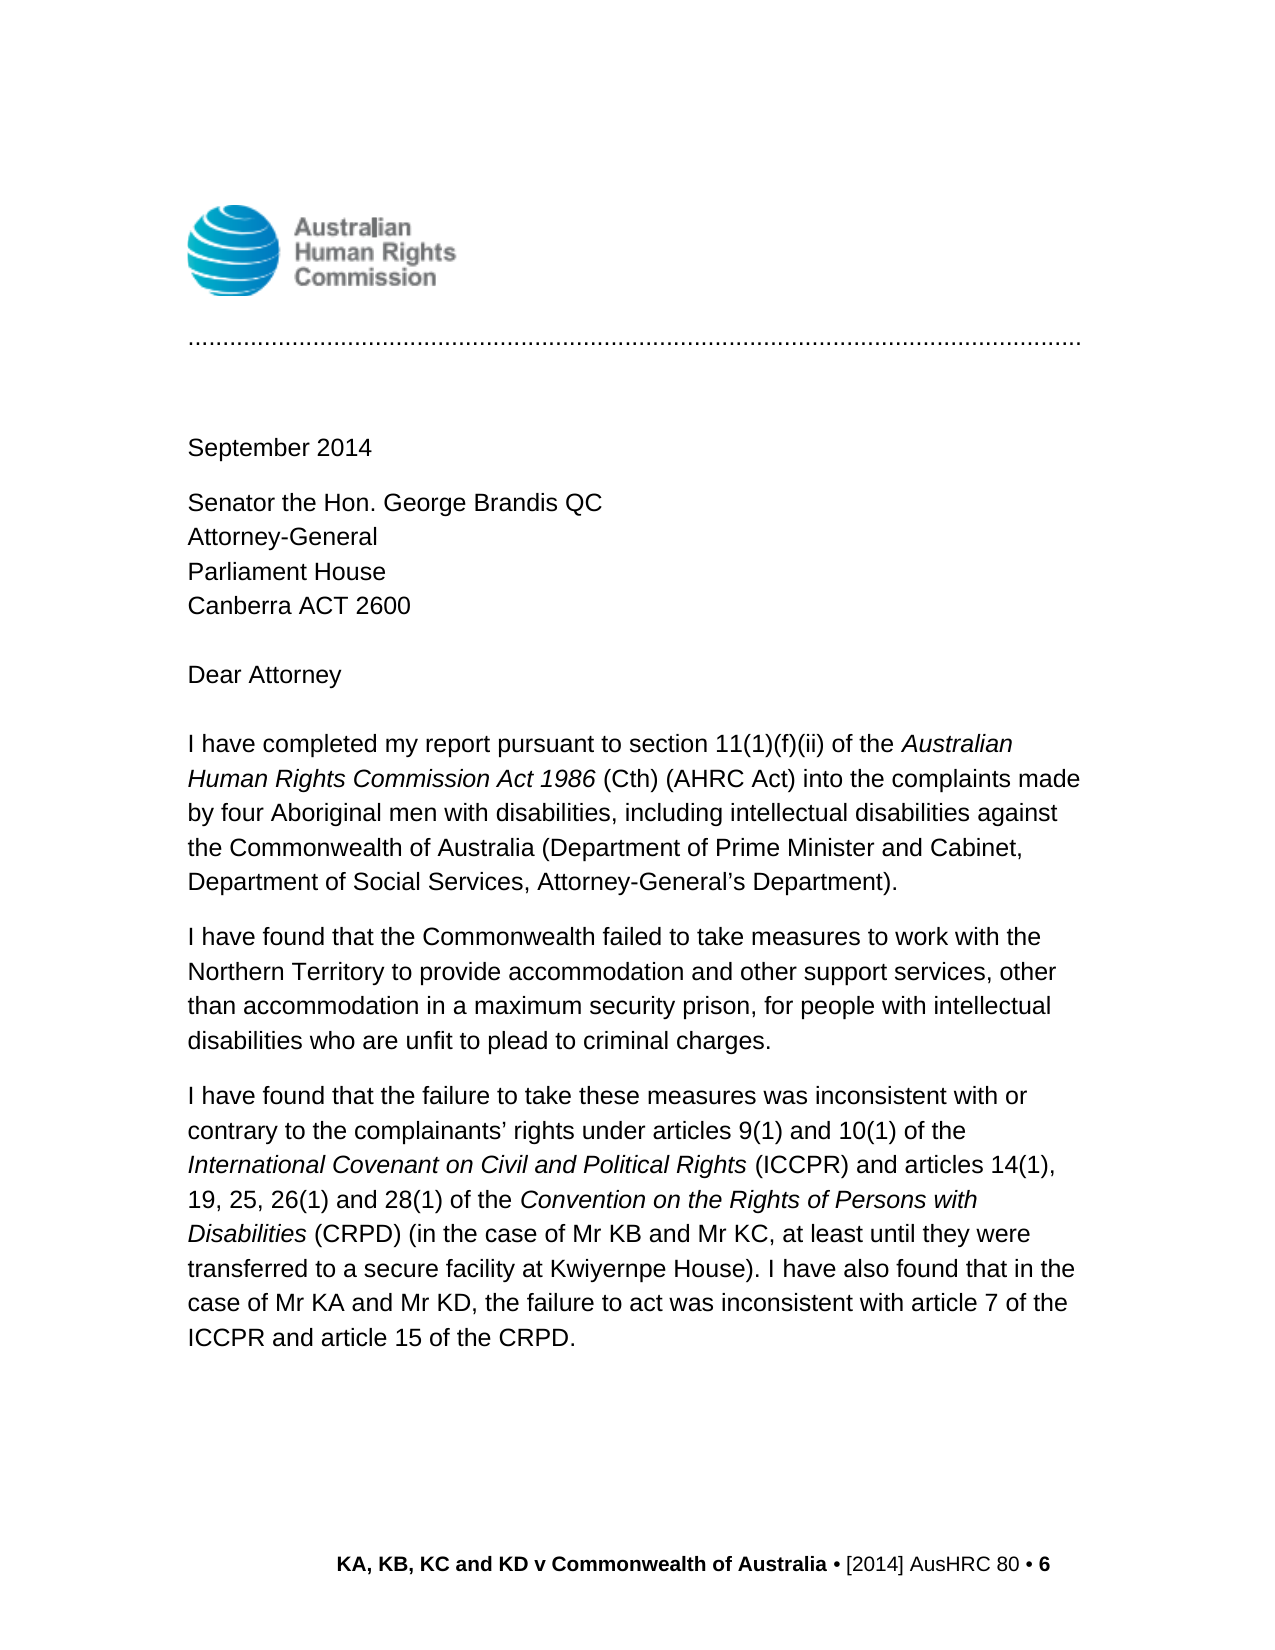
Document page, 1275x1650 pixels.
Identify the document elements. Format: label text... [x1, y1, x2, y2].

text ................................................................................................................................. [187, 322, 1087, 351]
text September 2014 [187, 432, 1087, 461]
text Senator the Hon. George Brandis QC Attorney-General Parliament House Canberra ACT 2600 Dear Attorney I have completed my report pursuant to section 11(1)(f)(ii) of the Australian Human Rights Commission Act 1986 (Cth) (AHRC Act) into the complaints made by four Aboriginal men with disabilities, including intellectual disabilities against the Commonwealth of Australia (Department of Prime Minister and Cabinet, Department of Social Services, Attorney-General’s Department). [187, 488, 1087, 896]
text I have found that the Commonwealth failed to take measures to work with the Northern Territory to provide accommodation and other support services, other than accommodation in a maximum security prison, for people with intellectual disabilities who are unfit to plead to criminal charges. [187, 922, 1087, 1054]
text I have found that the failure to take these measures was inconsistent with or contrary to the complainants’ rights under articles 9(1) and 10(1) of the International Covenant on Civil and Political Rights (ICCPR) and articles 14(1), 19, 25, 26(1) and 28(1) of the Convention on the Rights of Persons with Disabilities (CRPD) (in the case of Mr KB and Mr KC, at least until they were transferred to a secure facility at Kwiyernpe House). I have also found that in the case of Mr KA and Mr KD, the failure to act was inconsistent with article 7 of the ICCPR and article 15 of the CRPD. [187, 1081, 1087, 1351]
